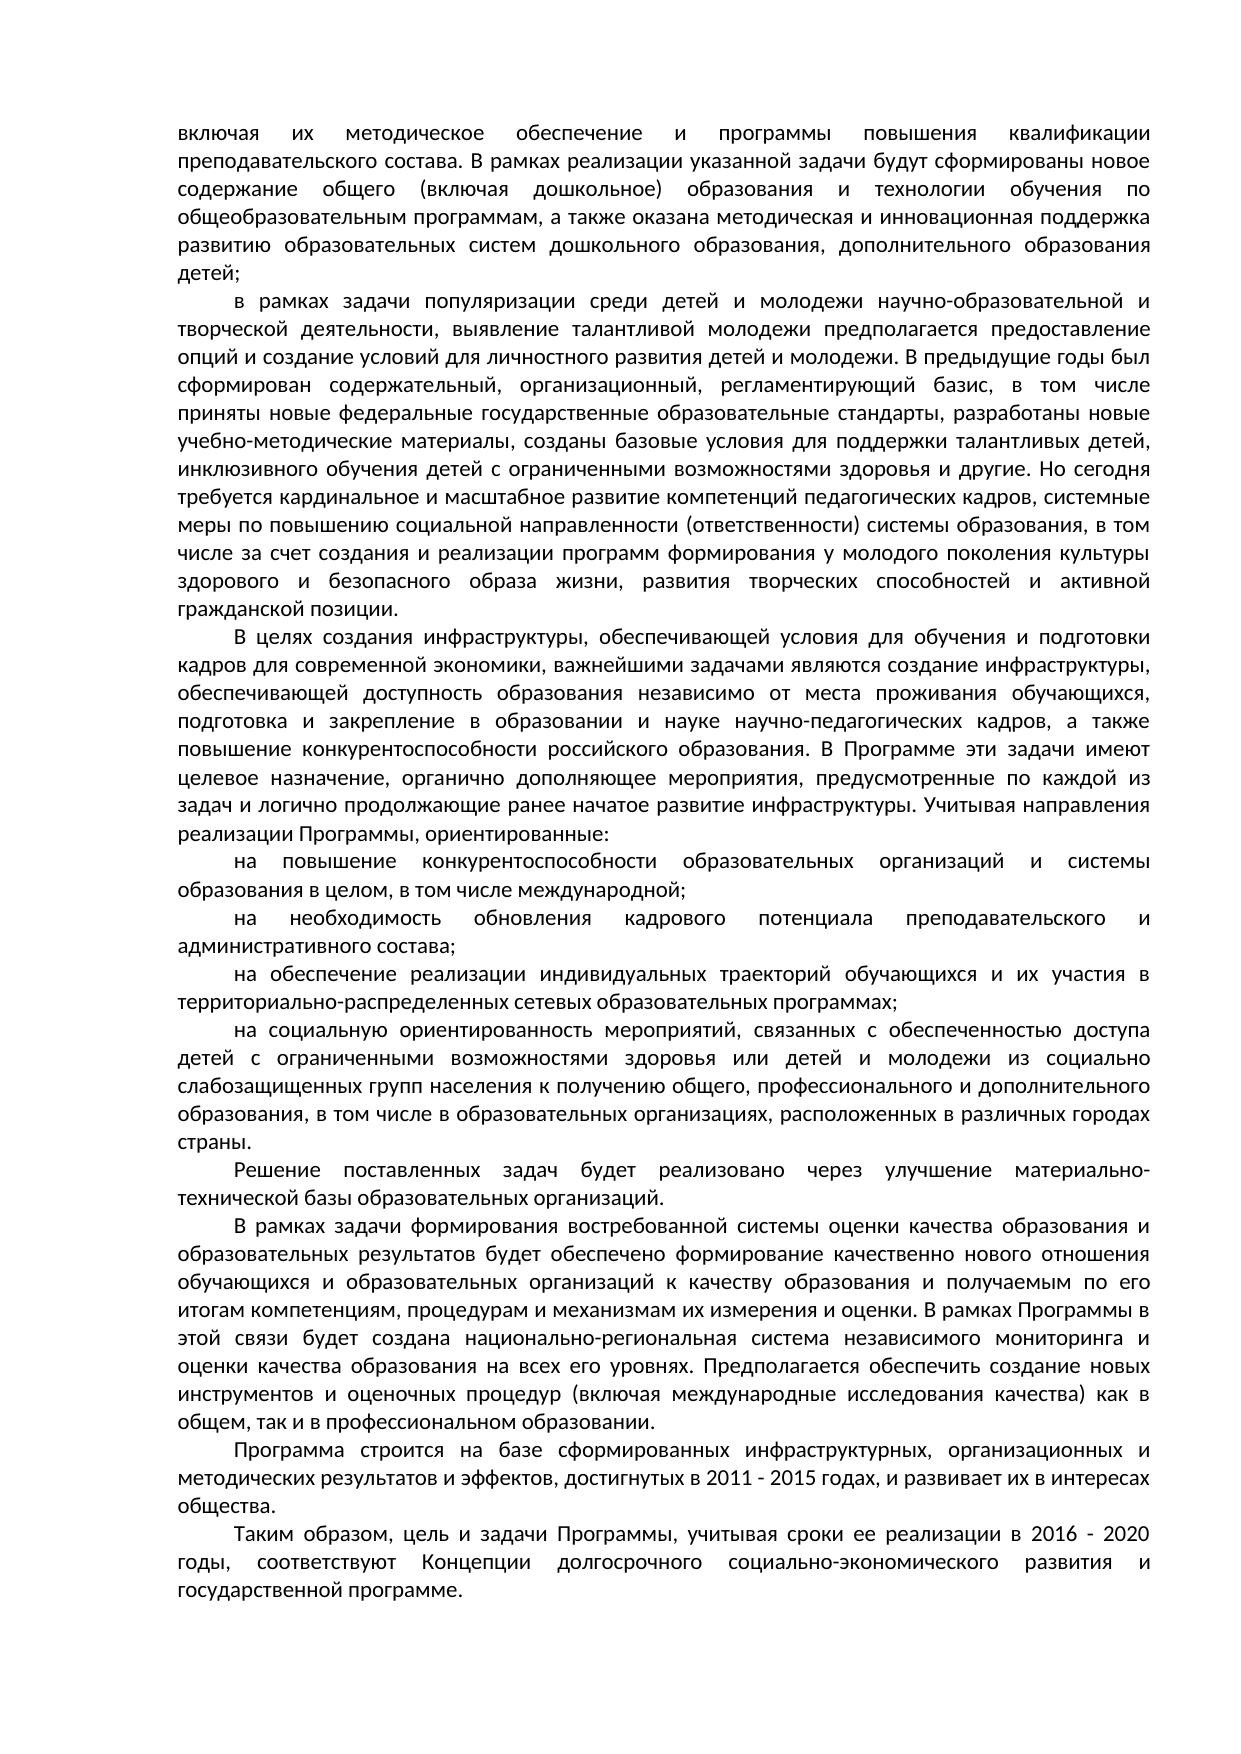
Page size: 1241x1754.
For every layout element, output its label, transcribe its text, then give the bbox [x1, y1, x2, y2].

text В целях создания инфраструктуры, обеспечивающей условия для обучения и подготовки кадров для современной экономики, важнейшими задачами являются создание инфраструктуры, обеспечивающей доступность образования независимо от места проживания обучающихся, подготовка и закрепление в образовании и науке научно-педагогических кадров, а также повышение конкурентоспособности российского образования. В Программе эти задачи имеют целевое назначение, органично дополняющее мероприятия, предусмотренные по каждой из задач и логично продолжающие ранее начатое развитие инфраструктуры. Учитывая направления реализации Программы, ориентированные: [177, 622, 1152, 847]
text на социальную ориентированность мероприятий, связанных с обеспеченностью доступа детей с ограниченными возможностями здоровья или детей и молодежи из социально слабозащищенных групп населения к получению общего, профессионального и дополнительного образования, в том числе в образовательных организациях, расположенных в различных городах страны. [177, 1015, 1152, 1155]
text на необходимость обновления кадрового потенциала преподавательского и административного состава; [177, 903, 1152, 959]
text В рамках задачи формирования востребованной системы оценки качества образования и образовательных результатов будет обеспечено формирование качественно нового отношения обучающихся и образовательных организаций к качеству образования и получаемым по его итогам компетенциям, процедурам и механизмам их измерения и оценки. В рамках Программы в этой связи будет создана национально-региональная система независимого мониторинга и оценки качества образования на всех его уровнях. Предполагается обеспечить создание новых инструментов и оценочных процедур (включая международные исследования качества) как в общем, так и в профессиональном образовании. [177, 1211, 1152, 1435]
text в рамках задачи популяризации среди детей и молодежи научно-образовательной и творческой деятельности, выявление талантливой молодежи предполагается предоставление опций и создание условий для личностного развития детей и молодежи. В предыдущие годы был сформирован содержательный, организационный, регламентирующий базис, в том числе приняты новые федеральные государственные образовательные стандарты, разработаны новые учебно-методические материалы, созданы базовые условия для поддержки талантливых детей, инклюзивного обучения детей с ограниченными возможностями здоровья и другие. Но сегодня требуется кардинальное и масштабное развитие компетенций педагогических кадров, системные меры по повышению социальной направленности (ответственности) системы образования, в том числе за счет создания и реализации программ формирования у молодого поколения культуры здорового и безопасного образа жизни, развития творческих способностей и активной гражданской позиции. [177, 286, 1152, 622]
text Решение поставленных задач будет реализовано через улучшение материально-технической базы образовательных организаций. [177, 1155, 1152, 1211]
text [177, 118, 1152, 286]
text на обеспечение реализации индивидуальных траекторий обучающихся и их участия в территориально-распределенных сетевых образовательных программах; [177, 959, 1152, 1015]
text на повышение конкурентоспособности образовательных организаций и системы образования в целом, в том числе международной; [177, 847, 1152, 903]
text Программа строится на базе сформированных инфраструктурных, организационных и методических результатов и эффектов, достигнутых в 2011 - 2015 годах, и развивает их в интересах общества. [177, 1435, 1152, 1519]
text Таким образом, цель и задачи Программы, учитывая сроки ее реализации в 2016 - 2020 годы, соответствуют Концепции долгосрочного социально-экономического развития и государственной программе. [177, 1519, 1152, 1603]
